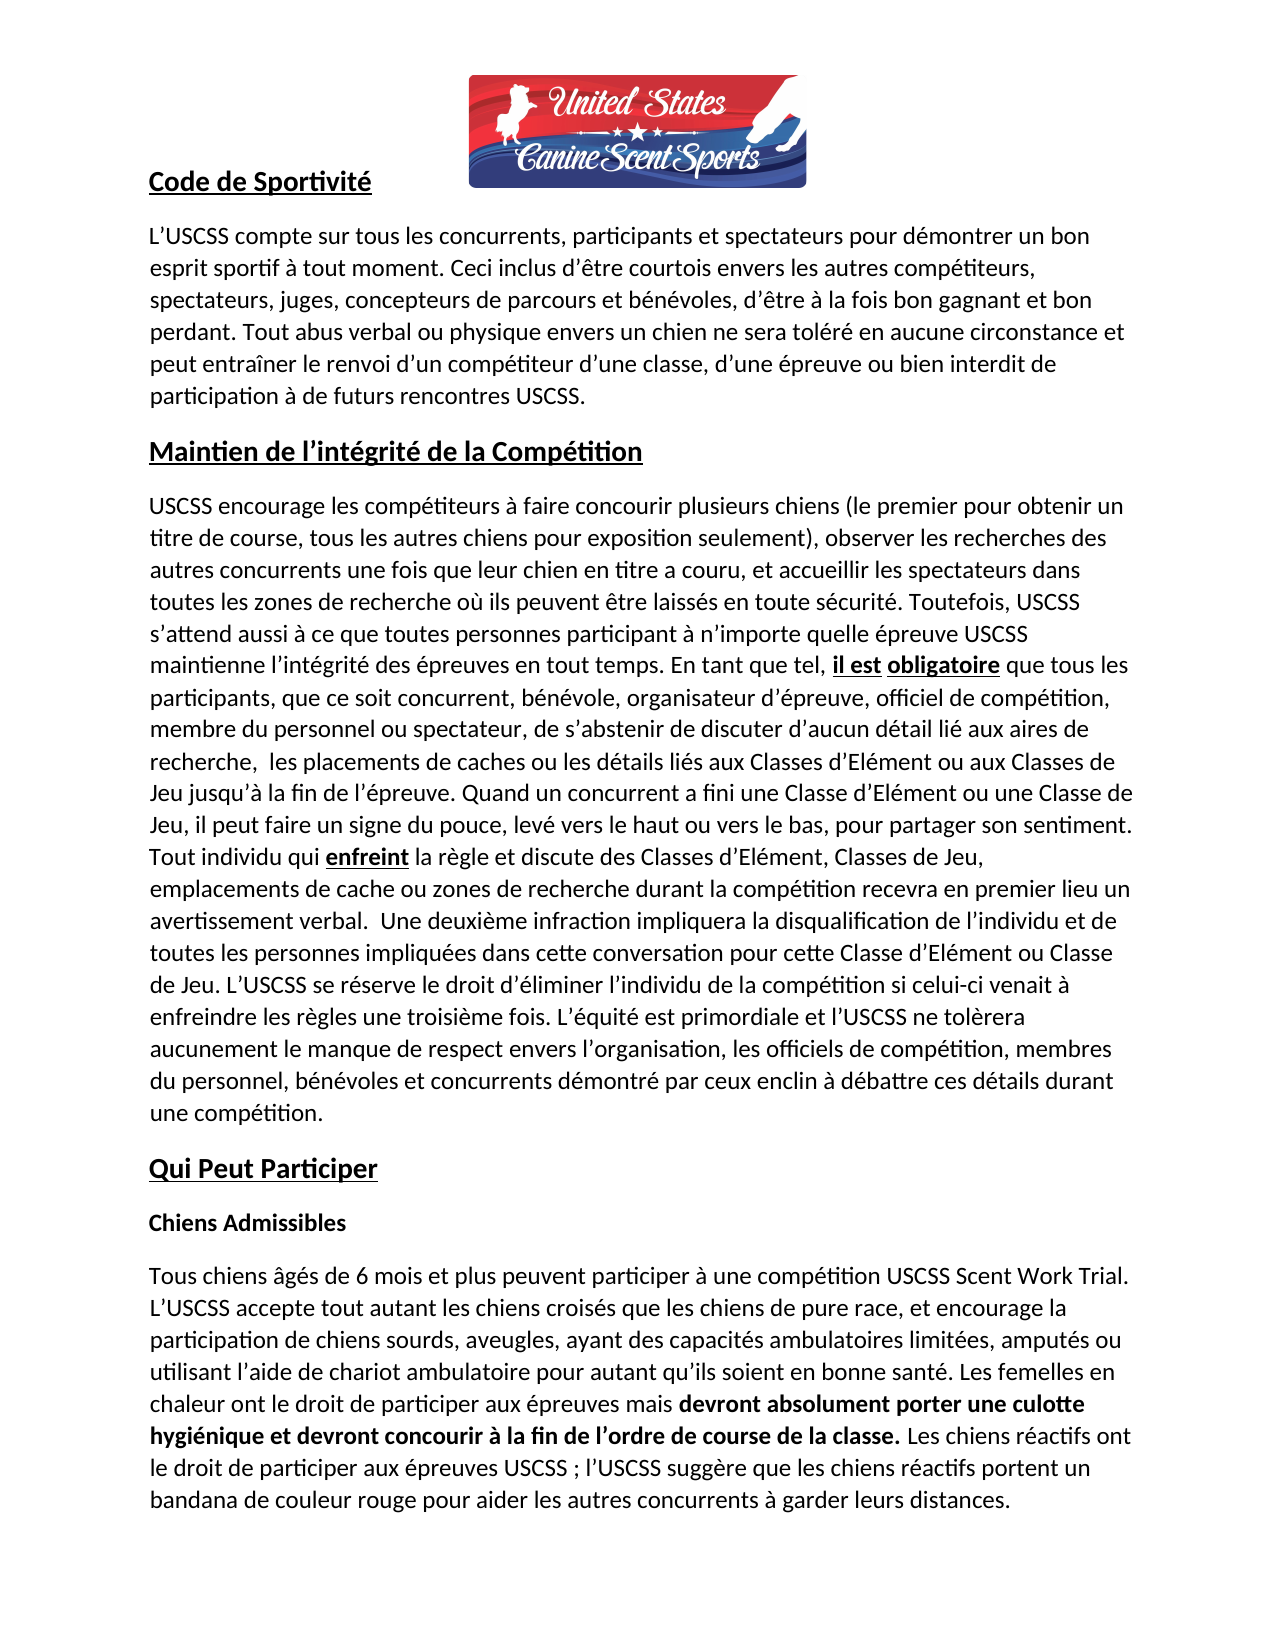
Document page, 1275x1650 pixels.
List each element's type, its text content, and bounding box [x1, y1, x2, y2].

subtitle Code de Sportivité [148, 163, 1138, 198]
text USCSS encourage les compétiteurs à faire concourir plusieurs chiens (le premier pour obtenir un titre de course, tous les autres chiens pour exposition seulement), observer les recherches des autres concurrents une fois que leur chien en titre a couru, et accueillir les spectateurs dans toutes les zones de recherche où ils peuvent être laissés en toute sécurité. Toutefois, USCSS s’attend aussi à ce que toutes personnes participant à n’importe quelle épreuve USCSS maintienne l’intégrité des épreuves en tout temps. En tant que tel, il est obligatoire que tous les participants, que ce soit concurrent, bénévole, organisateur d’épreuve, officiel de compétition, membre du personnel ou spectateur, de s’abstenir de discuter d’aucun détail lié aux aires de recherche, les placements de caches ou les détails liés aux Classes d’Elément ou aux Classes de Jeu jusqu’à la fin de l’épreuve. Quand un concurrent a fini une Classe d’Elément ou une Classe de Jeu, il peut faire un signe du pouce, levé vers le haut ou vers le bas, pour partager son sentiment. [148, 490, 1135, 840]
text Tous chiens âgés de 6 mois et plus peuvent participer à une compétition USCSS Scent Work Trial. L’USCSS accepte tout autant les chiens croisés que les chiens de pure race, et encourage la participation de chiens sourds, aveugles, ayant des capacités ambulatoires limitées, amputés ou utilisant l’aide de chariot ambulatoire pour autant qu’ils soient en bonne santé. Les femelles en chaleur ont le droit de participer aux épreuves mais devront absolument porter une culotte hygiénique et devront concourir à la fin de l’ordre de course de la classe. Les chiens réactifs ont le droit de participer aux épreuves USCSS ; l’USCSS suggère que les chiens réactifs portent un bandana de couleur rouge pour aider les autres concurrents à garder leurs distances. [148, 1260, 1135, 1514]
picture [468, 75, 807, 163]
text Chiens Admissibles [148, 1207, 1138, 1238]
subtitle Qui Peut Participer [148, 1150, 1138, 1186]
subtitle Maintien de l’intégrité de la Compétition [148, 433, 1138, 468]
text L’USCSS compte sur tous les concurrents, participants et spectateurs pour démontrer un bon esprit sportif à tout moment. Ceci inclus d’être courtois envers les autres compétiteurs, spectateurs, juges, concepteurs de parcours et bénévoles, d’être à la fois bon gagnant et bon perdant. Tout abus verbal ou physique envers un chien ne sera toléré en aucune circonstance et peut entraîner le renvoi d’un compétiteur d’une classe, d’une épreuve ou bien interdit de participation à de futurs rencontres USCSS. [148, 220, 1135, 410]
text Tout individu qui enfreint la règle et discute des Classes d’Elément, Classes de Jeu, emplacements de cache ou zones de recherche durant la compétition recevra en premier lieu un avertissement verbal. Une deuxième infraction impliquera la disqualification de l’individu et de toutes les personnes impliquées dans cette conversation pour cette Classe d’Elément ou Classe de Jeu. L’USCSS se réserve le droit d’éliminer l’individu de la compétition si celui-ci venait à enfreindre les règles une troisième fois. L’équité est primordiale et l’USCSS ne tolèrera aucunement le manque de respect envers l’organisation, les officiels de compétition, membres du personnel, bénévoles et concurrents démontré par ceux enclin à débattre ces détails durant une compétition. [148, 842, 1135, 1128]
